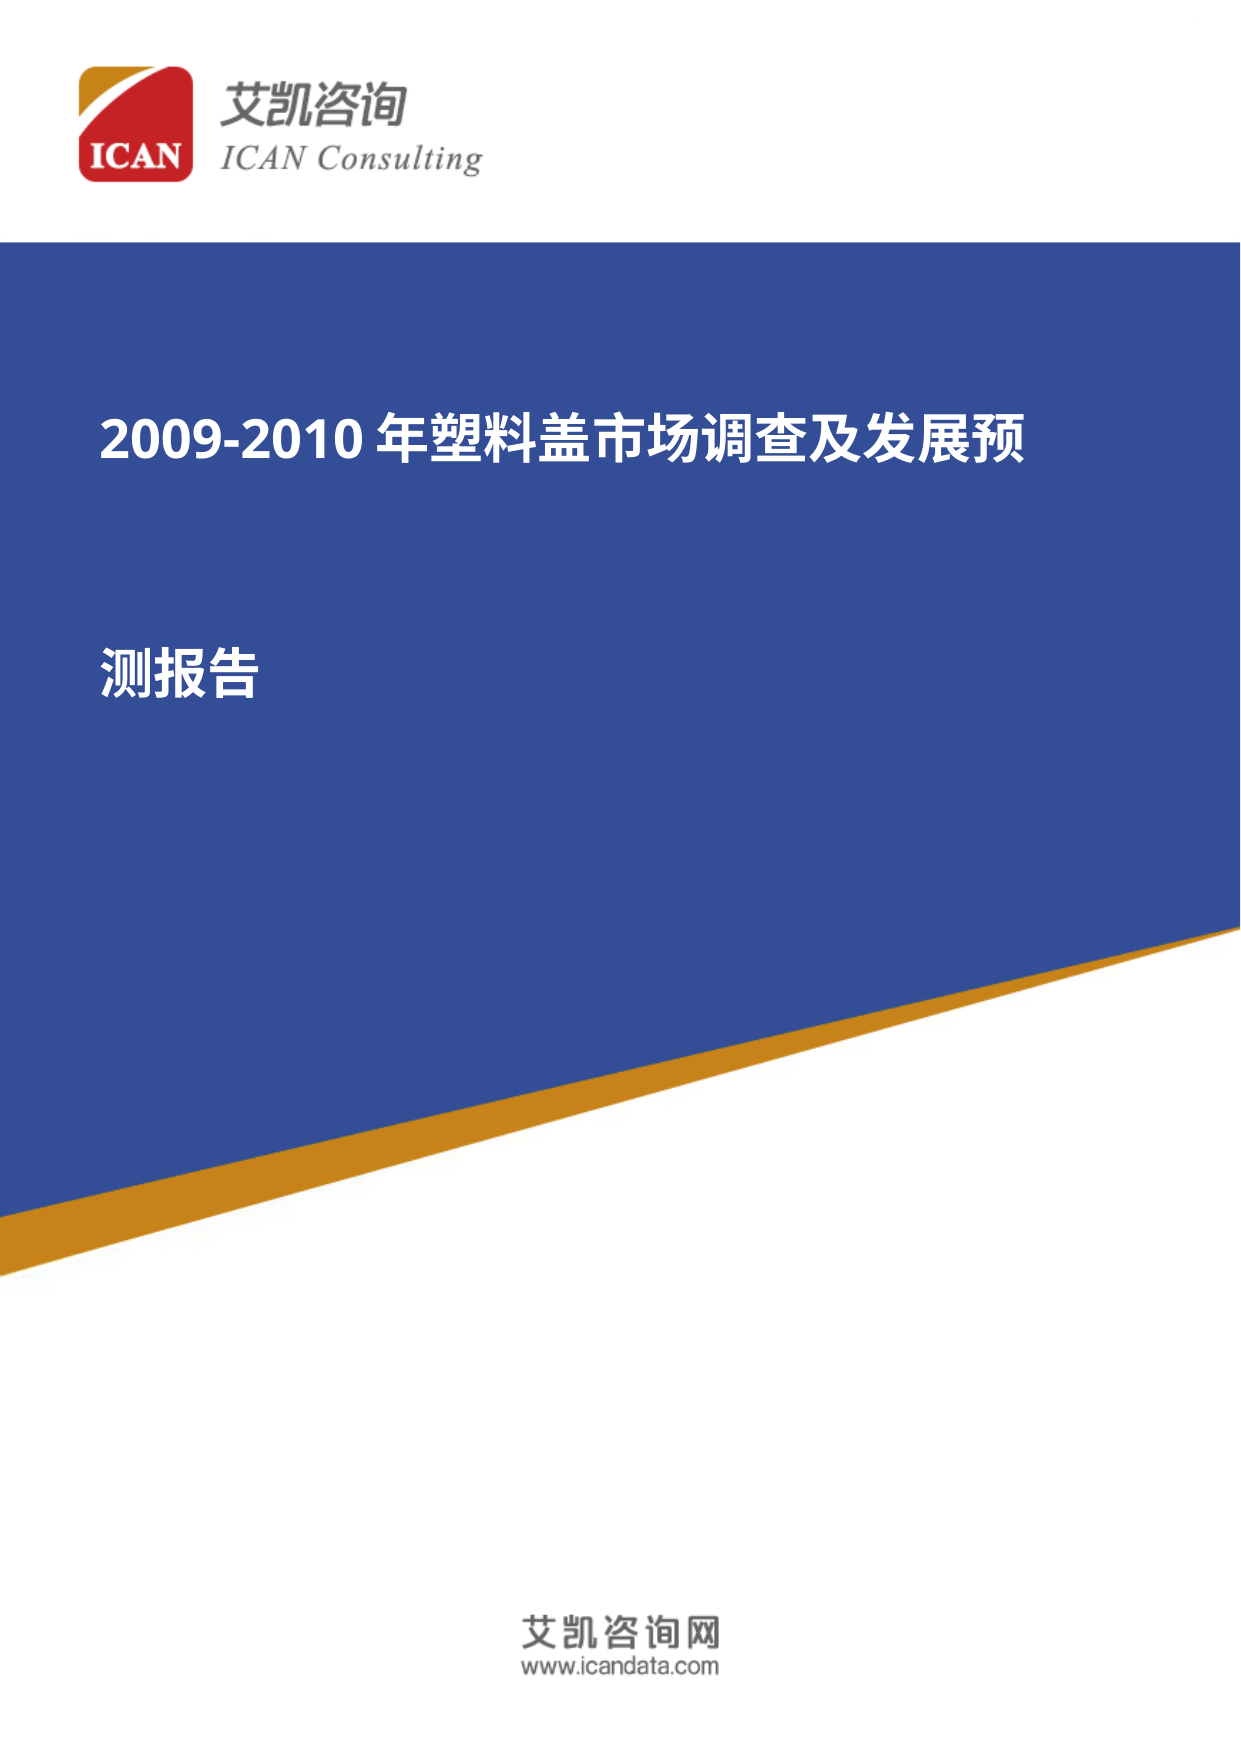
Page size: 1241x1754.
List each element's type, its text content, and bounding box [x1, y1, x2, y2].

picture [0, 5, 1241, 1754]
subtitle 2009-2010年塑料盖市场调查及发展预测报告 [99, 386, 1053, 718]
